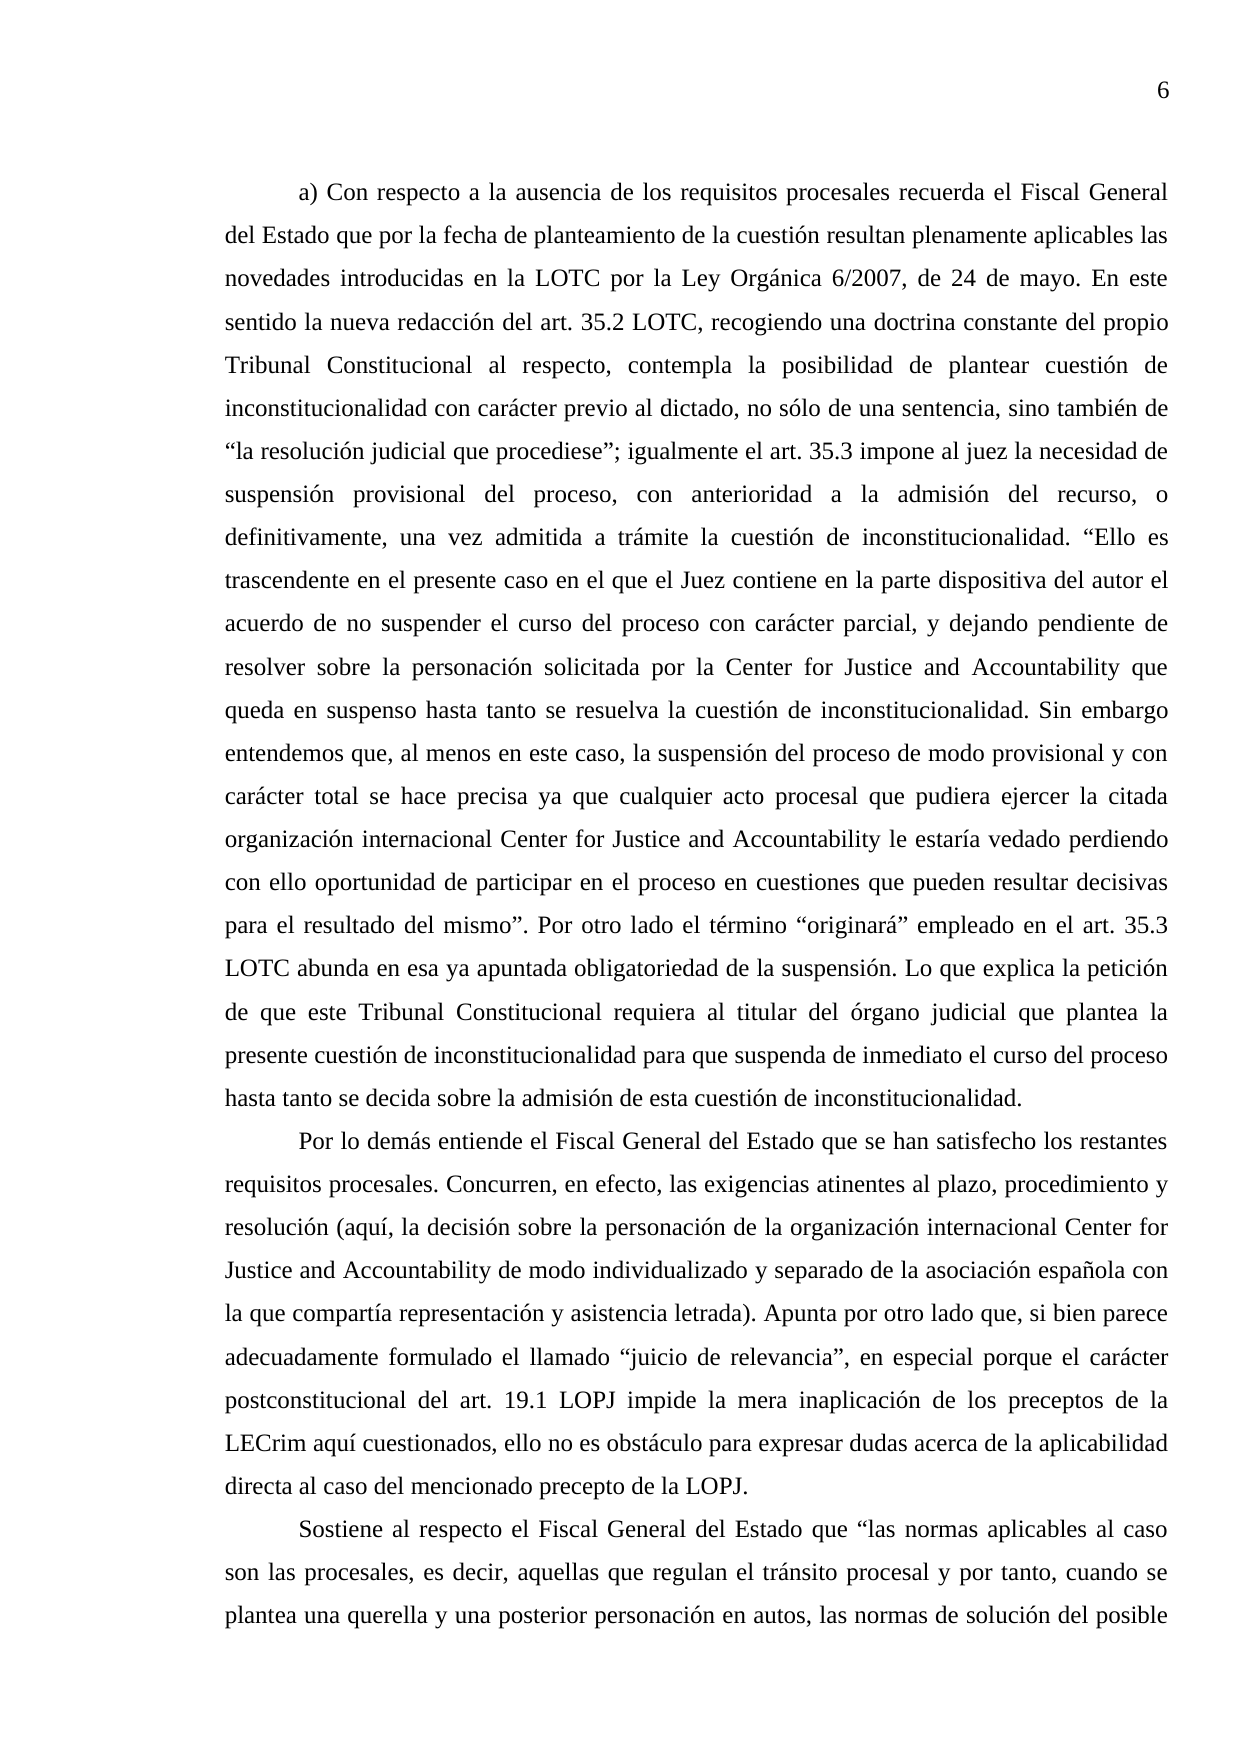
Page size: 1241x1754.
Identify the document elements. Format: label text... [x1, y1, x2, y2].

text a) Con respecto a la ausencia de los requisitos procesales recuerda el Fiscal General del Estado que por la fecha de planteamiento de la cuestión resultan plenamente aplicables las novedades introducidas en la LOTC por la Ley Orgánica 6/2007, de 24 de mayo. En este sentido la nueva redacción del art. 35.2 LOTC, recogiendo una doctrina constante del propio Tribunal Constitucional al respecto, contempla la posibilidad de plantear cuestión de inconstitucionalidad con carácter previo al dictado, no sólo de una sentencia, sino también de “la resolución judicial que procediese”; igualmente el art. 35.3 impone al juez la necesidad de suspensión provisional del proceso, con anterioridad a la admisión del recurso, o definitivamente, una vez admitida a trámite la cuestión de inconstitucionalidad. “Ello es trascendente en el presente caso en el que el Juez contiene en la parte dispositiva del autor el acuerdo de no suspender el curso del proceso con carácter parcial, y dejando pendiente de resolver sobre la personación solicitada por la Center for Justice and Accountability que queda en suspenso hasta tanto se resuelva la cuestión de inconstitucionalidad. Sin embargo entendemos que, al menos en este caso, la suspensión del proceso de modo provisional y con carácter total se hace precisa ya que cualquier acto procesal que pudiera ejercer la citada organización internacional Center for Justice and Accountability le estaría vedado perdiendo con ello oportunidad de participar en el proceso en cuestiones que pueden resultar decisivas para el resultado del mismo”. Por otro lado el término “originará” empleado en el art. 35.3 LOTC abunda en esa ya apuntada obligatoriedad de la suspensión. Lo que explica la petición de que este Tribunal Constitucional requiera al titular del órgano judicial que plantea la presente cuestión de inconstitucionalidad para que suspenda de inmediato el curso del proceso hasta tanto se decida sobre la admisión de esta cuestión de inconstitucionalidad. [224, 177, 1169, 1112]
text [224, 1514, 1169, 1629]
text Por lo demás entiende el Fiscal General del Estado que se han satisfecho los restantes requisitos procesales. Concurren, en efecto, las exigencias atinentes al plazo, procedimiento y resolución (aquí, la decisión sobre la personación de la organización internacional Center for Justice and Accountability de modo individualizado y separado de la asociación española con la que compartía representación y asistencia letrada). Apunta por otro lado que, si bien parece adecuadamente formulado el llamado “juicio de relevancia”, en especial porque el carácter postconstitucional del art. 19.1 LOPJ impide la mera inaplicación de los preceptos de la LECrim aquí cuestionados, ello no es obstáculo para expresar dudas acerca de la aplicabilidad directa al caso del mencionado precepto de la LOPJ. [224, 1126, 1169, 1500]
